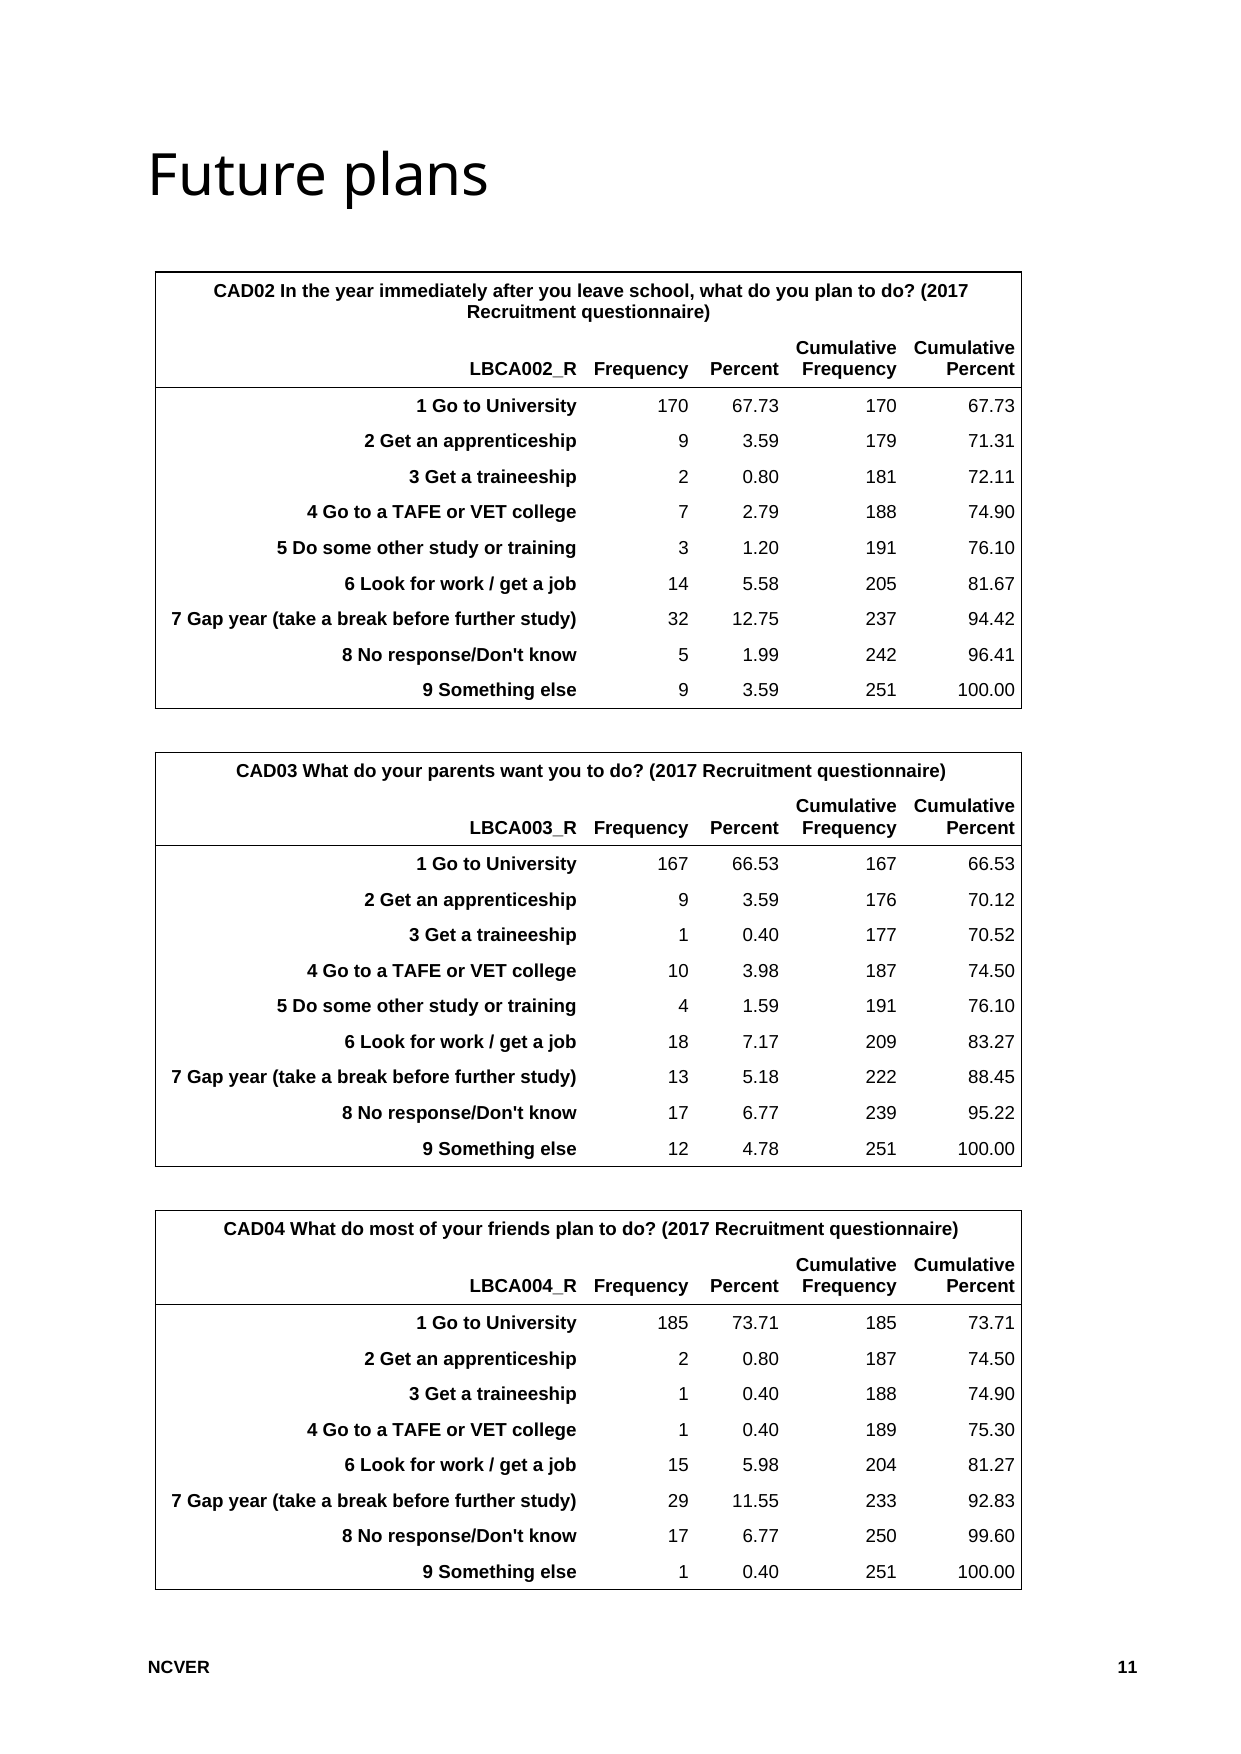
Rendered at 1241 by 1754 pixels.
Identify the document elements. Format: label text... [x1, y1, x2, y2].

table_cell 191 [786, 530, 904, 565]
table_cell 181 [786, 459, 904, 494]
table_cell 92.83 [904, 1483, 1021, 1518]
table_cell 3 Get a traineeship [156, 459, 583, 494]
table_cell Cumulative Percent [904, 788, 1021, 845]
table_cell 9 Something else [156, 1130, 583, 1166]
table_cell 9 Something else [156, 1554, 583, 1589]
table_cell Percent [695, 788, 786, 845]
table_cell 251 [786, 1554, 904, 1589]
table_cell 74.50 [904, 1340, 1021, 1376]
table_cell 167 [584, 846, 695, 882]
table_cell 74.90 [904, 494, 1021, 530]
table_cell 1 [584, 1411, 695, 1447]
table_cell 239 [786, 1095, 904, 1130]
table_cell 1.59 [695, 988, 786, 1024]
table_cell 8 No response/Don't know [156, 636, 583, 672]
table_cell Cumulative Frequency [786, 1247, 904, 1304]
table_cell 18 [584, 1024, 695, 1059]
table_cell 1 [584, 917, 695, 953]
table_cell 3 Get a traineeship [156, 1376, 583, 1411]
table_cell 185 [786, 1305, 904, 1340]
table_cell 1 Go to University [156, 846, 583, 882]
table_cell 66.53 [695, 846, 786, 882]
table_cell 8 No response/Don't know [156, 1095, 583, 1130]
table_cell 74.90 [904, 1376, 1021, 1411]
table_cell 251 [786, 672, 904, 707]
table_cell 170 [786, 388, 904, 423]
table_cell 187 [786, 1340, 904, 1376]
table_cell 9 Something else [156, 672, 583, 707]
table_cell 7 [584, 494, 695, 530]
table_cell 5.18 [695, 1059, 786, 1095]
table_cell 2 Get an apprenticeship [156, 423, 583, 459]
table_cell 179 [786, 423, 904, 459]
table_header CAD04 What do most of your friends plan to do? (2017 Recruitment questionnaire) [156, 1211, 1021, 1247]
table_cell 251 [786, 1130, 904, 1166]
table_cell 0.80 [695, 459, 786, 494]
table_cell 1.20 [695, 530, 786, 565]
table_cell 209 [786, 1024, 904, 1059]
table_cell 0.40 [695, 1376, 786, 1411]
table_cell 94.42 [904, 601, 1021, 636]
table_cell 17 [584, 1095, 695, 1130]
table_cell 5 Do some other study or training [156, 988, 583, 1024]
table_cell 73.71 [695, 1305, 786, 1340]
table_cell 167 [786, 846, 904, 882]
table_cell 7 Gap year (take a break before further study) [156, 1483, 583, 1518]
table_cell 75.30 [904, 1411, 1021, 1447]
table_cell 188 [786, 1376, 904, 1411]
table_cell 32 [584, 601, 695, 636]
table_cell 99.60 [904, 1518, 1021, 1553]
table_cell 2 [584, 1340, 695, 1376]
table_cell 1 [584, 1554, 695, 1589]
table_cell Percent [695, 1247, 786, 1304]
table_cell 176 [786, 882, 904, 917]
table_cell 185 [584, 1305, 695, 1340]
table_cell 5.58 [695, 565, 786, 601]
table_cell 5 [584, 636, 695, 672]
table_cell 0.40 [695, 1411, 786, 1447]
table_cell 81.67 [904, 565, 1021, 601]
subtitle Future plans [148, 133, 1063, 212]
table_cell 3.59 [695, 672, 786, 707]
table_cell 72.11 [904, 459, 1021, 494]
table_header CAD02 In the year immediately after you leave school, what do you plan to do? (2017 Recruitment questionnaire) [156, 273, 1021, 329]
table_cell 96.41 [904, 636, 1021, 672]
table_cell 4 Go to a TAFE or VET college [156, 1411, 583, 1447]
table_cell 6.77 [695, 1095, 786, 1130]
table_cell 187 [786, 953, 904, 988]
table_cell 205 [786, 565, 904, 601]
table_cell 7.17 [695, 1024, 786, 1059]
table_cell 0.40 [695, 1554, 786, 1589]
table_cell 14 [584, 565, 695, 601]
table_cell 4 Go to a TAFE or VET college [156, 953, 583, 988]
table_cell Cumulative Frequency [786, 788, 904, 845]
table_cell 100.00 [904, 1554, 1021, 1589]
table_cell 12.75 [695, 601, 786, 636]
table_cell 17 [584, 1518, 695, 1553]
table_cell 1.99 [695, 636, 786, 672]
table_cell 66.53 [904, 846, 1021, 882]
table_cell 188 [786, 494, 904, 530]
table_cell 100.00 [904, 672, 1021, 707]
table_cell 177 [786, 917, 904, 953]
table_cell 2 [584, 459, 695, 494]
table_cell 88.45 [904, 1059, 1021, 1095]
table_cell 170 [584, 388, 695, 423]
table_cell 67.73 [695, 388, 786, 423]
table_cell 6.77 [695, 1518, 786, 1553]
table_header CAD03 What do your parents want you to do? (2017 Recruitment questionnaire) [156, 753, 1021, 788]
table_cell 4 Go to a TAFE or VET college [156, 494, 583, 530]
table_cell 6 Look for work / get a job [156, 1447, 583, 1482]
table_cell 1 [584, 1376, 695, 1411]
table_cell Cumulative Percent [904, 1247, 1021, 1304]
table_cell Percent [695, 330, 786, 387]
table_cell 9 [584, 423, 695, 459]
table_cell 6 Look for work / get a job [156, 1024, 583, 1059]
table_cell LBCA002_R [156, 330, 583, 387]
table_cell 76.10 [904, 530, 1021, 565]
table_cell 204 [786, 1447, 904, 1482]
table_cell 9 [584, 882, 695, 917]
table_cell 222 [786, 1059, 904, 1095]
table_cell 7 Gap year (take a break before further study) [156, 601, 583, 636]
table_cell 4.78 [695, 1130, 786, 1166]
table_cell 250 [786, 1518, 904, 1553]
table_cell 233 [786, 1483, 904, 1518]
table_cell 242 [786, 636, 904, 672]
table_cell 95.22 [904, 1095, 1021, 1130]
table_cell 73.71 [904, 1305, 1021, 1340]
table_cell 0.40 [695, 917, 786, 953]
table_cell 0.80 [695, 1340, 786, 1376]
table_cell 3 [584, 530, 695, 565]
table_cell 12 [584, 1130, 695, 1166]
table_cell 3.98 [695, 953, 786, 988]
table_cell 8 No response/Don't know [156, 1518, 583, 1553]
table_cell LBCA004_R [156, 1247, 583, 1304]
table_cell 100.00 [904, 1130, 1021, 1166]
table_cell 70.12 [904, 882, 1021, 917]
table_cell 1 Go to University [156, 388, 583, 423]
table_cell 1 Go to University [156, 1305, 583, 1340]
table_cell 76.10 [904, 988, 1021, 1024]
table_cell 83.27 [904, 1024, 1021, 1059]
table_cell 189 [786, 1411, 904, 1447]
table_cell 6 Look for work / get a job [156, 565, 583, 601]
table_cell 2 Get an apprenticeship [156, 882, 583, 917]
table_cell 71.31 [904, 423, 1021, 459]
table_cell 3.59 [695, 882, 786, 917]
table_cell Frequency [584, 788, 695, 845]
table_cell Frequency [584, 330, 695, 387]
table_cell 7 Gap year (take a break before further study) [156, 1059, 583, 1095]
table_cell 2.79 [695, 494, 786, 530]
table_cell 5.98 [695, 1447, 786, 1482]
table_cell 70.52 [904, 917, 1021, 953]
table_cell 9 [584, 672, 695, 707]
table_cell LBCA003_R [156, 788, 583, 845]
table_cell 15 [584, 1447, 695, 1482]
table_cell 3 Get a traineeship [156, 917, 583, 953]
table_cell 74.50 [904, 953, 1021, 988]
table_cell 4 [584, 988, 695, 1024]
table_cell 237 [786, 601, 904, 636]
table_cell Frequency [584, 1247, 695, 1304]
table_cell 11.55 [695, 1483, 786, 1518]
table_cell 29 [584, 1483, 695, 1518]
table_cell 3.59 [695, 423, 786, 459]
table_cell 191 [786, 988, 904, 1024]
table_cell 5 Do some other study or training [156, 530, 583, 565]
table_cell Cumulative Frequency [786, 330, 904, 387]
table_cell 13 [584, 1059, 695, 1095]
table_cell Cumulative Percent [904, 330, 1021, 387]
table_cell 10 [584, 953, 695, 988]
table_cell 81.27 [904, 1447, 1021, 1482]
table_cell 2 Get an apprenticeship [156, 1340, 583, 1376]
table_cell 67.73 [904, 388, 1021, 423]
